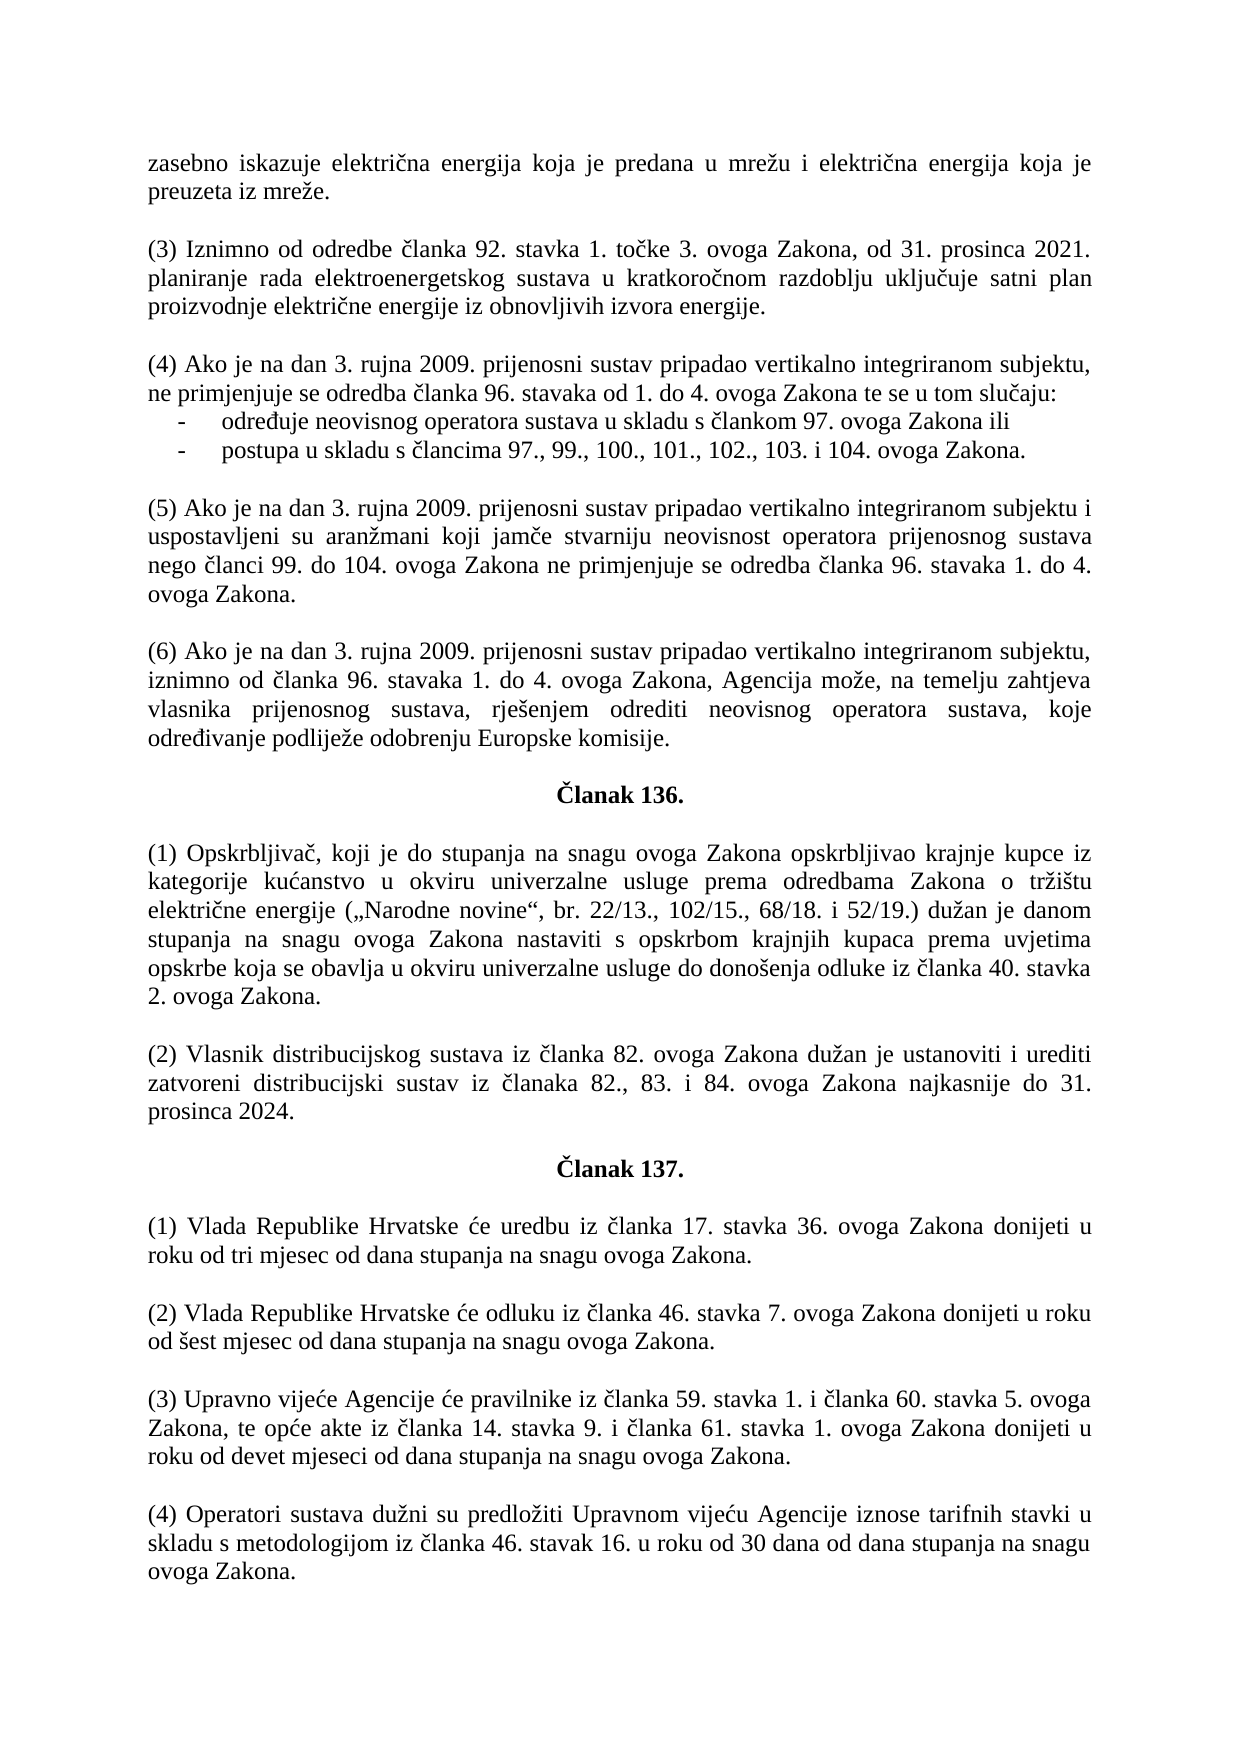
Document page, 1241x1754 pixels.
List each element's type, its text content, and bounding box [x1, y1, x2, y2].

list (3) Upravno vijeće Agencije će pravilnike iz članka 59. stavka 1. i članka 60. stavka 5. ovoga Zakona, te opće akte iz članka 14. stavka 9. i članka 61. stavka 1. ovoga Zakona donijeti u roku od devet mjeseci od dana stupanja na snagu ovoga Zakona. [148, 1384, 1093, 1470]
list (4) Ako je na dan 3. rujna 2009. prijenosni sustav pripadao vertikalno integriranom subjektu, ne primjenjuje se odredba članka 96. stavaka od 1. do 4. ovoga Zakona te se u tom slučaju: [148, 349, 1093, 406]
text (1) Opskrbljivač, koji je do stupanja na snagu ovoga Zakona opskrbljivao krajnje kupce iz kategorije kućanstvo u okviru univerzalne usluge prema odredbama Zakona o tržištu električne energije („Narodne novine“, br. 22/13., 102/15., 68/18. i 52/19.) dužan je danom stupanja na snagu ovoga Zakona nastaviti s opskrbom krajnjih kupaca prema uvjetima opskrbe koja se obavlja u okviru univerzalne usluge do donošenja odluke iz članka 40. stavka 2. ovoga Zakona. [148, 838, 1093, 1010]
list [148, 148, 1093, 205]
list određuje neovisnog operatora sustava u skladu s člankom 97. ovoga Zakona ili [177, 406, 1093, 435]
list (3) Iznimno od odredbe članka 92. stavka 1. točke 3. ovoga Zakona, od 31. prosinca 2021. planiranje rada elektroenergetskog sustava u kratkoročnom razdoblju uključuje satni plan proizvodnje električne energije iz obnovljivih izvora energije. [148, 234, 1093, 320]
list Članak 137. [148, 1154, 1093, 1183]
text Članak 136. [148, 780, 1093, 809]
list postupa u skladu s člancima 97., 99., 100., 101., 102., 103. i 104. ovoga Zakona. [177, 435, 1093, 464]
list (1) Vlada Republike Hrvatske će uredbu iz članka 17. stavka 36. ovoga Zakona donijeti u roku od tri mjesec od dana stupanja na snagu ovoga Zakona. [148, 1211, 1093, 1269]
list (4) Operatori sustava dužni su predložiti Upravnom vijeću Agencije iznose tarifnih stavki u skladu s metodologijom iz članka 46. stavak 16. u roku od 30 dana od dana stupanja na snagu ovoga Zakona. [148, 1499, 1093, 1585]
list (2) Vlasnik distribucijskog sustava iz članka 82. ovoga Zakona dužan je ustanoviti i urediti zatvoreni distribucijski sustav iz članaka 82., 83. i 84. ovoga Zakona najkasnije do 31. prosinca 2024. [148, 1039, 1093, 1125]
list (5) Ako je na dan 3. rujna 2009. prijenosni sustav pripadao vertikalno integriranom subjektu i uspostavljeni su aranžmani koji jamče stvarniju neovisnost operatora prijenosnog sustava nego članci 99. do 104. ovoga Zakona ne primjenjuje se odredba članka 96. stavaka 1. do 4. ovoga Zakona. [148, 493, 1093, 608]
list (2) Vlada Republike Hrvatske će odluku iz članka 46. stavka 7. ovoga Zakona donijeti u roku od šest mjesec od dana stupanja na snagu ovoga Zakona. [148, 1298, 1093, 1355]
list (6) Ako je na dan 3. rujna 2009. prijenosni sustav pripadao vertikalno integriranom subjektu, iznimno od članka 96. stavaka 1. do 4. ovoga Zakona, Agencija može, na temelju zahtjeva vlasnika prijenosnog sustava, rješenjem odrediti neovisnog operatora sustava, koje određivanje podliježe odobrenju Europske komisije. [148, 636, 1093, 751]
